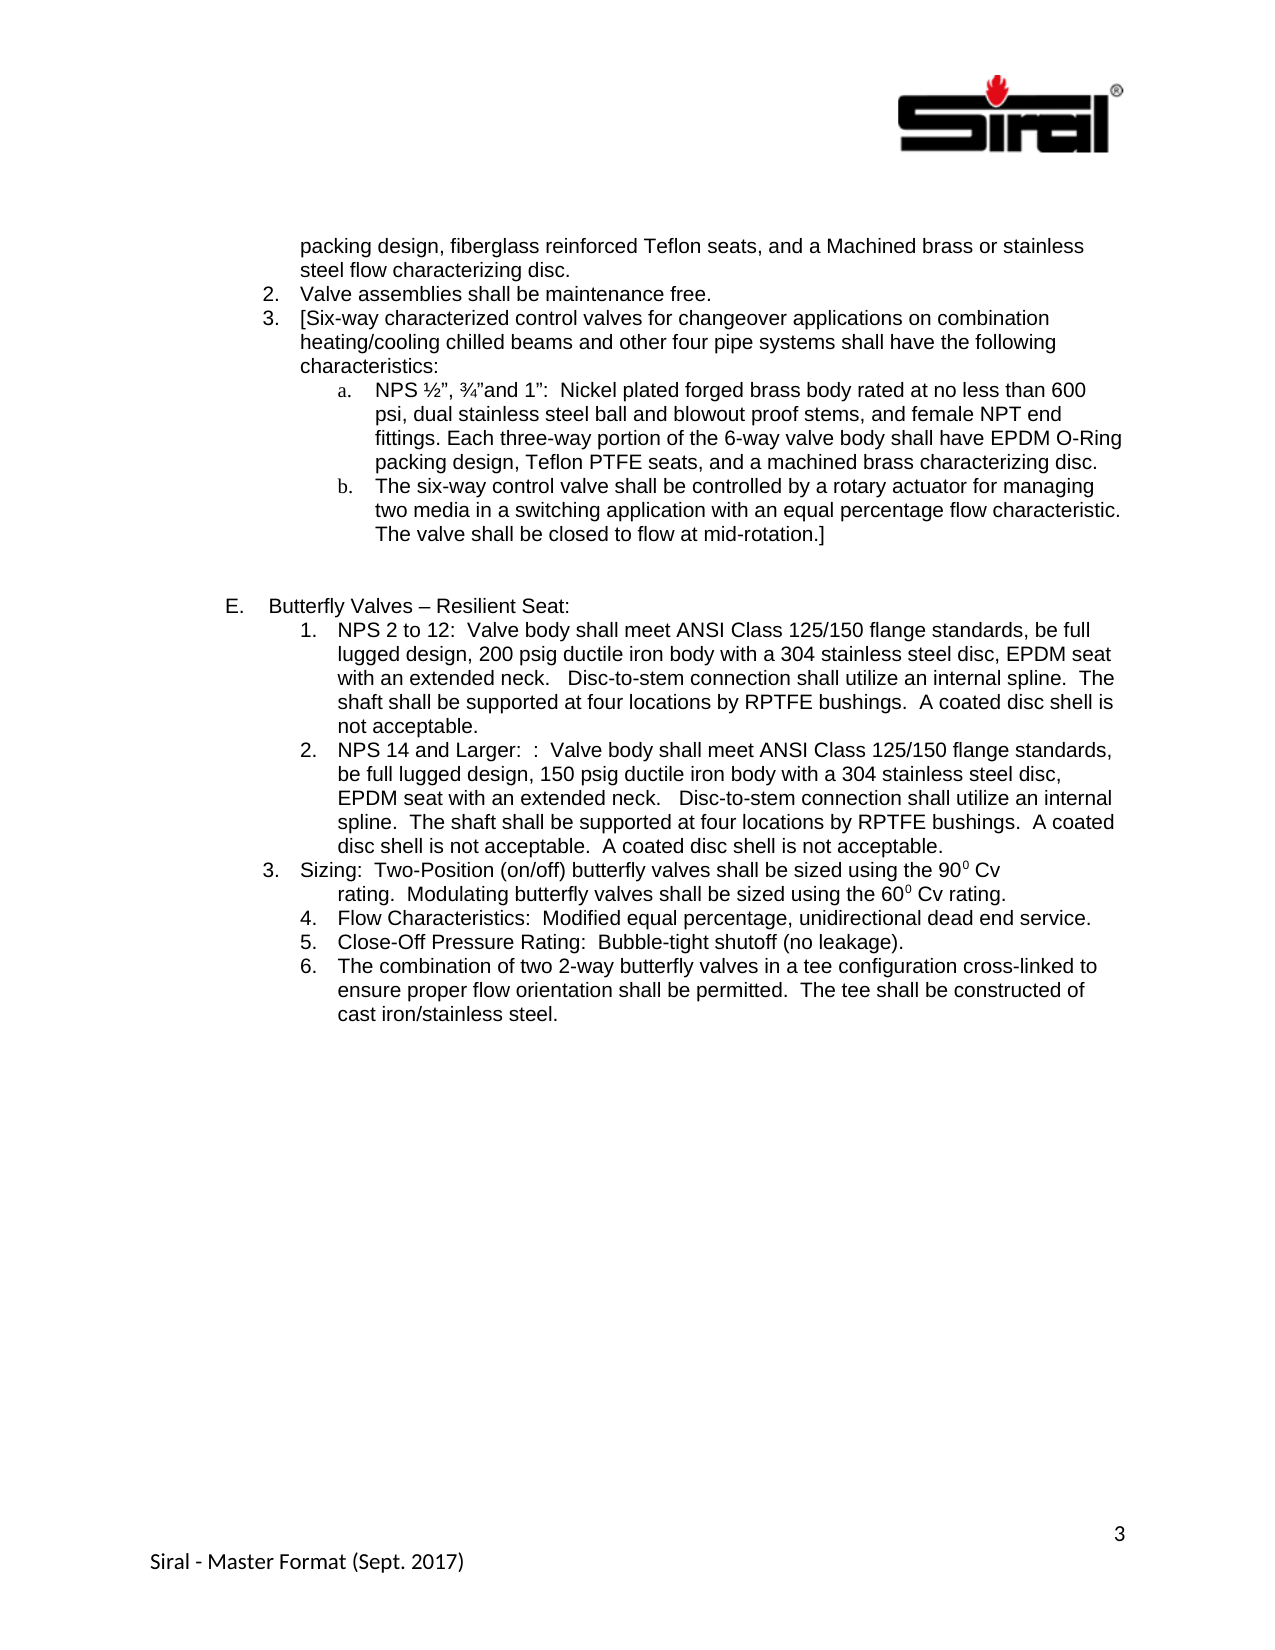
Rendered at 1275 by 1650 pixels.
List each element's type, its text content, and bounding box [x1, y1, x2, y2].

list NPS 2 to 12: Valve body shall meet ANSI Class 125/150 flange standards, be full lugged design, 200 psig ductile iron body with a 304 stainless steel disc, EPDM seat with an extended neck. Disc-to-stem connection shall utilize an internal spline. The shaft shall be supported at four locations by RPTFE bushings. A coated disc shell is not acceptable. [300, 618, 1125, 738]
list Flow Characteristics: Modified equal percentage, unidirectional dead end service. [300, 906, 1125, 929]
list [Six-way characterized control valves for changeover applications on combination heating/cooling chilled beams and other four pipe systems shall have the following characteristics: [262, 306, 1125, 378]
picture [897, 75, 1125, 154]
list The six-way control valve shall be controlled by a rotary actuator for managing two media in a switching application with an equal percentage flow characteristic. The valve shall be closed to flow at mid-rotation.] [337, 474, 1125, 546]
list Close-Off Pressure Rating: Bubble-tight shutoff (no leakage). [300, 929, 1125, 953]
list Sizing: Two-Position (on/off) butterfly valves shall be sized using the 900 Cv [262, 858, 1125, 882]
text rating. Modulating butterfly valves shall be sized using the 600 Cv rating. [300, 882, 1125, 906]
list The combination of two 2-way butterfly valves in a tee configuration cross-linked to ensure proper flow orientation shall be permitted. The tee shall be constructed of cast iron/stainless steel. [300, 953, 1125, 1025]
list NPS 14 and Larger: : Valve body shall meet ANSI Class 125/150 flange standards, be full lugged design, 150 psig ductile iron body with a 304 stainless steel disc, EPDM seat with an extended neck. Disc-to-stem connection shall utilize an internal spline. The shaft shall be supported at four locations by RPTFE bushings. A coated disc shell is not acceptable. A coated disc shell is not acceptable. [300, 738, 1125, 858]
list Butterfly Valves – Resilient Seat: [225, 594, 1125, 618]
list NPS ½”, ¾”and 1”: Nickel plated forged brass body rated at no less than 600 psi, dual stainless steel ball and blowout proof stems, and female NPT end fittings. Each three-way portion of the 6-way valve body shall have EPDM O-Ring packing design, Teflon PTFE seats, and a machined brass characterizing disc. [337, 378, 1125, 474]
list Valve assemblies shall be maintenance free. [262, 282, 1125, 306]
